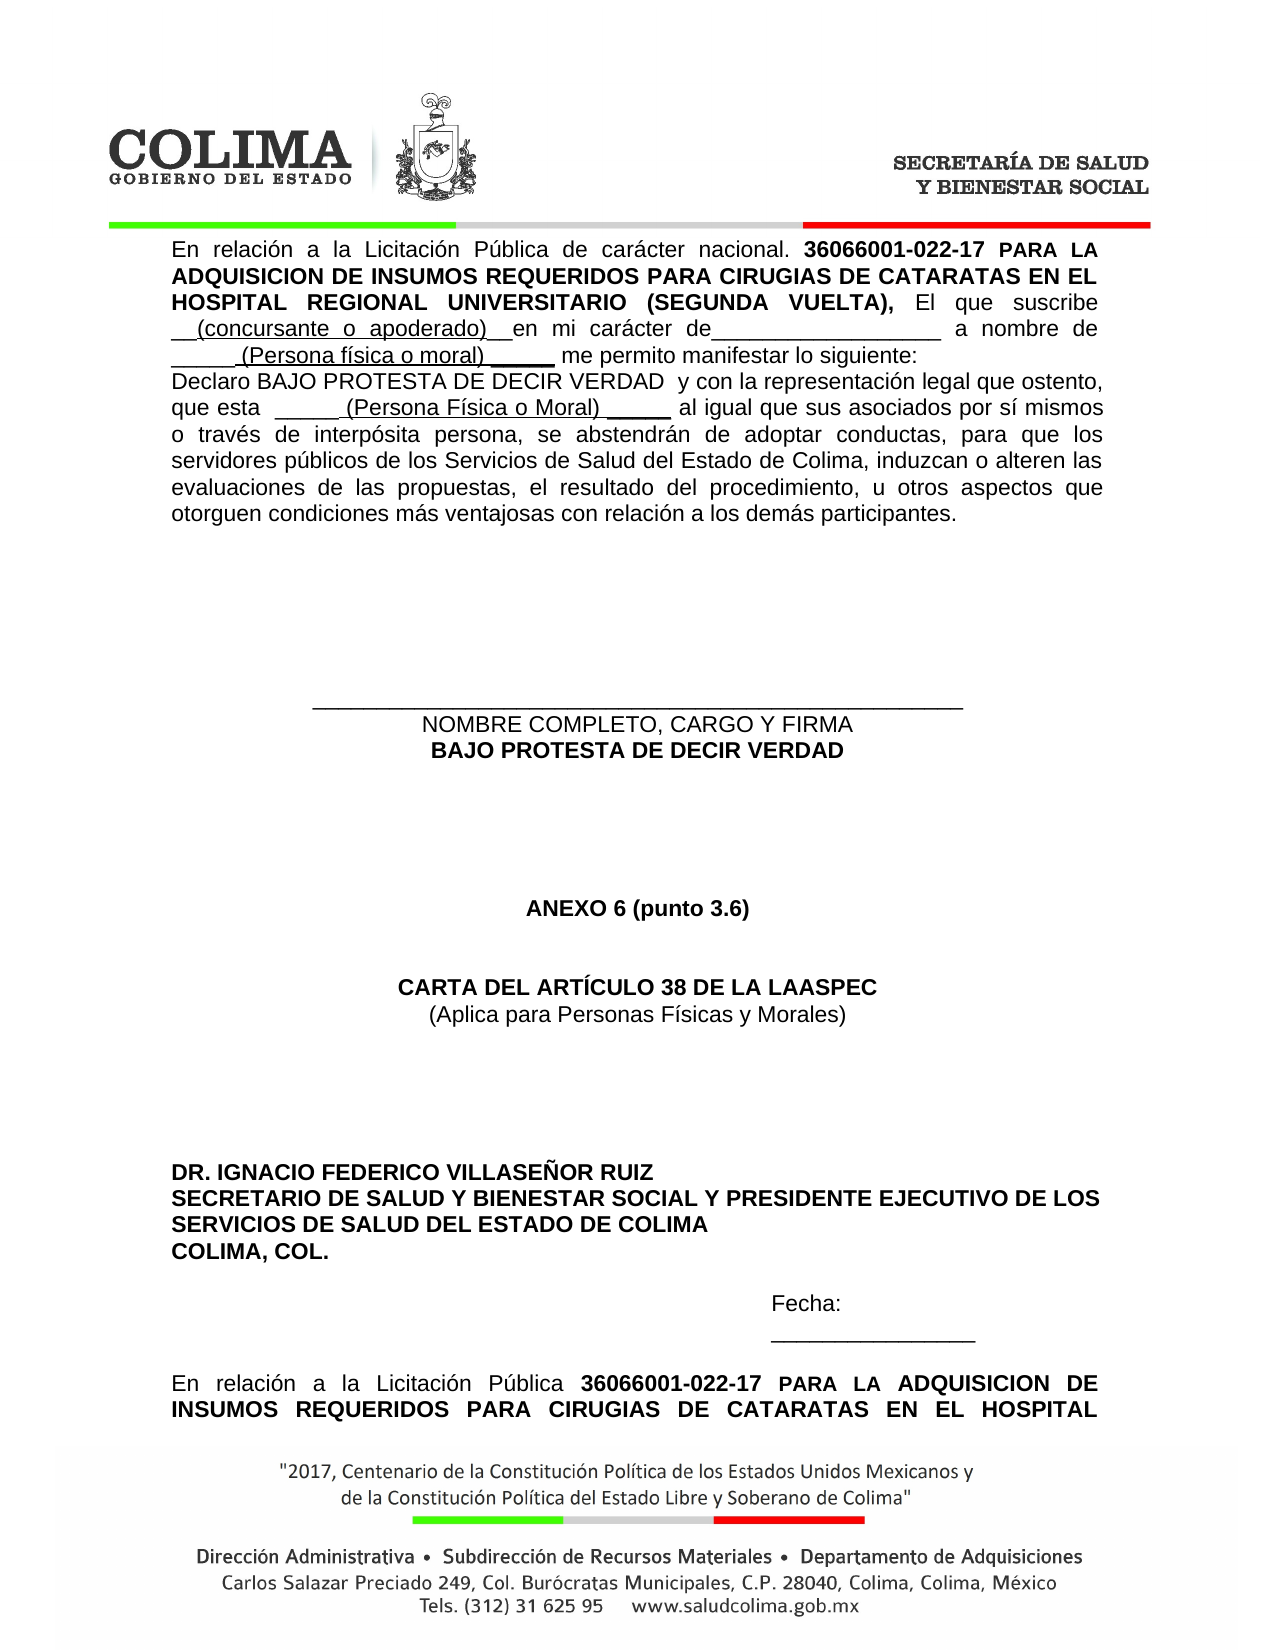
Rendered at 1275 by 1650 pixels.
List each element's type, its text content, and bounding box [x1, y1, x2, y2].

text ___________________________________________________ [171, 684, 1104, 711]
subtitle SECRETARIO DE SALUD Y BIENESTAR SOCIAL Y PRESIDENTE EJECUTIVO DE LOS SERVICIOS DE SALUD DEL ESTADO DE COLIMA [171, 1185, 1104, 1238]
text NOMBRE COMPLETO, CARGO Y FIRMA [171, 711, 1104, 737]
text ANEXO 6 (punto 3.6) [171, 895, 1104, 921]
text Declaro BAJO PROTESTA DE DECIR VERDAD y con la representación legal que ostento, que esta _____ (Persona Física o Moral) _____ al igual que sus asociados por sí mismos o través de interpósita persona, se abstendrán de adoptar conductas, para que los servidores públicos de los Servicios de Salud del Estado de Colima, induzcan o alteren las evaluaciones de las propuestas, el resultado del procedimiento, u otros aspectos que otorguen condiciones más ventajosas con relación a los demás participantes. [171, 368, 1104, 526]
subtitle DR. IGNACIO FEDERICO VILLASEÑOR RUIZ [171, 1159, 1104, 1185]
picture [55, 1446, 1238, 1650]
text CARTA DEL ARTÍCULO 38 DE LA LAASPEC [171, 974, 1104, 1001]
picture [0, 7, 1261, 238]
text COLIMA, COL. [171, 1238, 1104, 1264]
text BAJO PROTESTA DE DECIR VERDAD [171, 737, 1104, 763]
text (Aplica para Personas Físicas y Morales) [171, 1001, 1104, 1027]
text Fecha: ________________ [771, 1290, 1104, 1343]
text En relación a la Licitación Pública de carácter nacional. 36066001-022-17 PARA LA ADQUISICION DE INSUMOS REQUERIDOS PARA CIRUGIAS DE CATARATAS EN EL HOSPITAL REGIONAL UNIVERSITARIO (SEGUNDA VUELTA), El que suscribe __(concursante o apoderado)__en mi carácter de__________________ a nombre de _____ (Persona física o moral) _____ me permito manifestar lo siguiente: [171, 236, 1098, 368]
